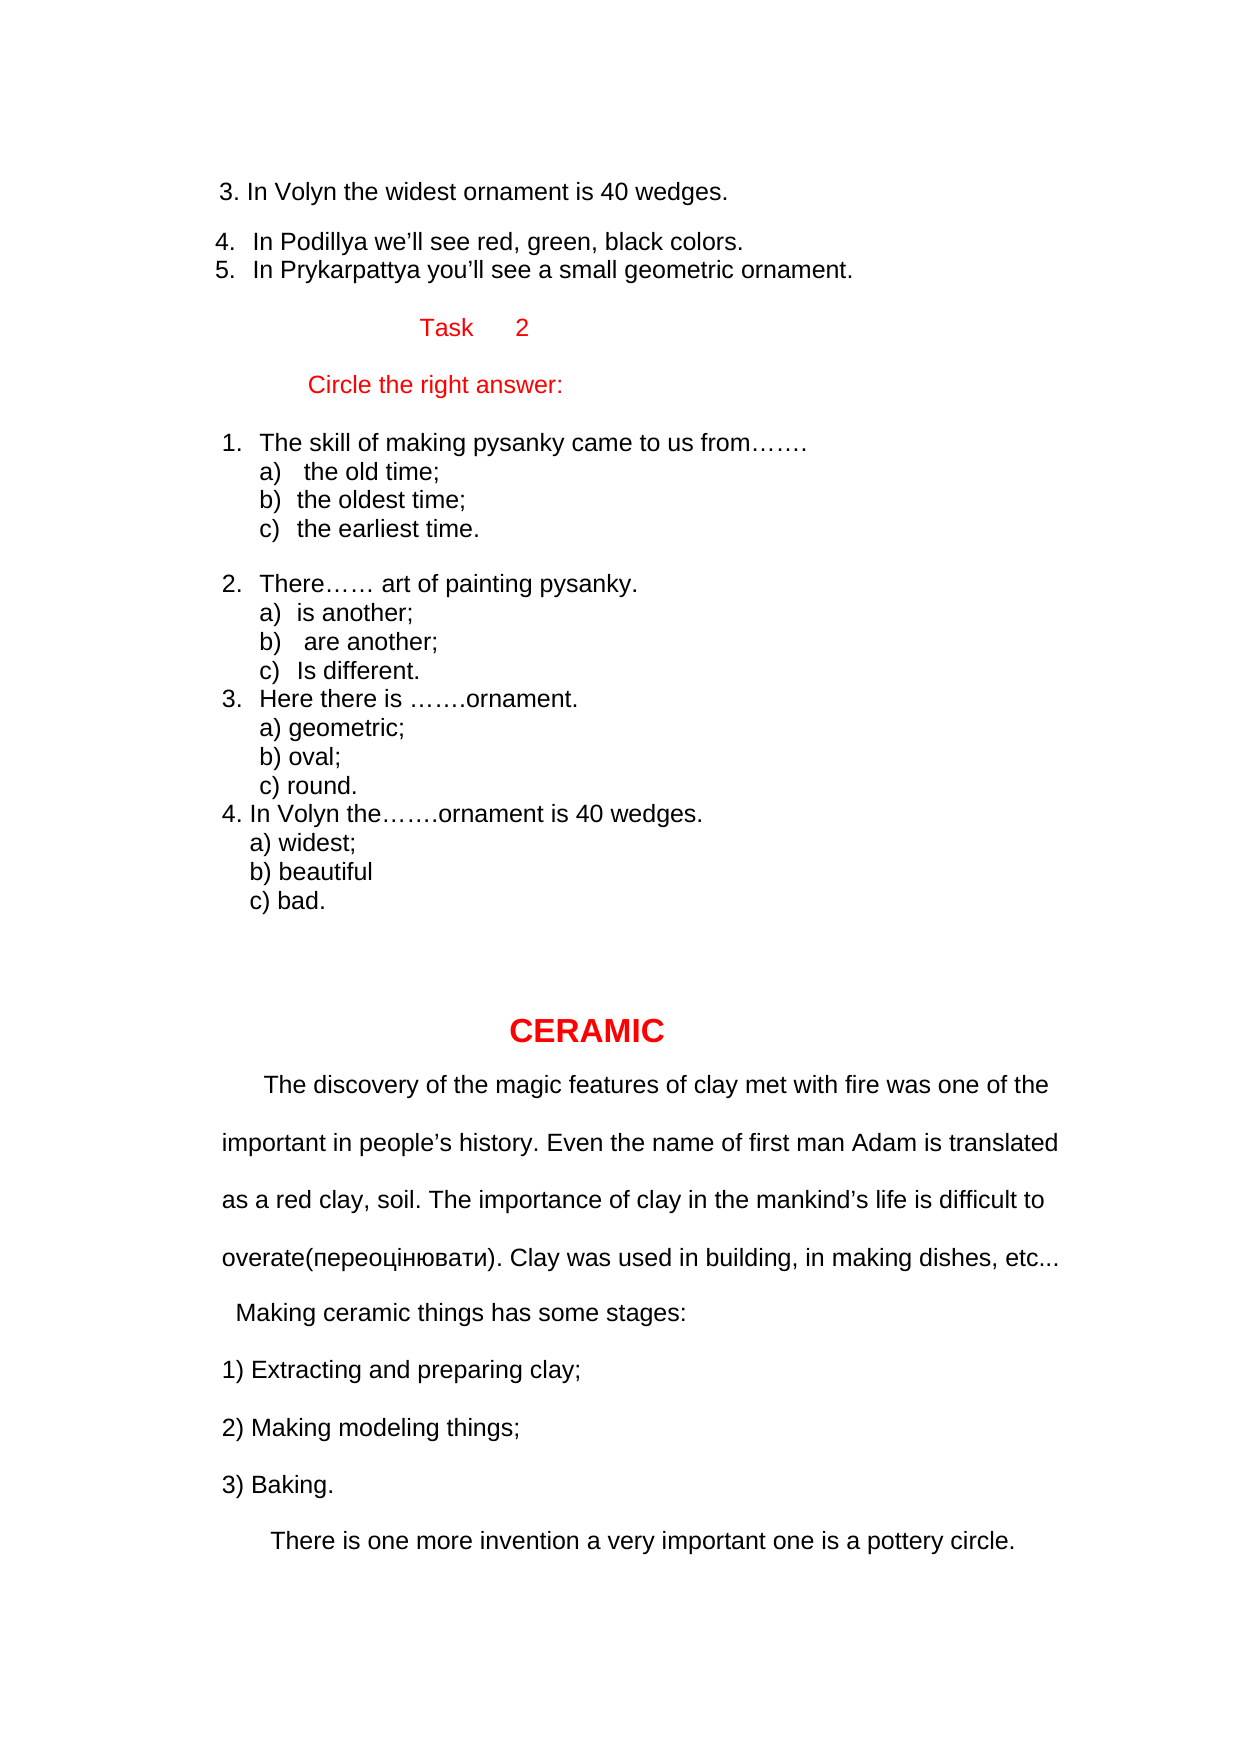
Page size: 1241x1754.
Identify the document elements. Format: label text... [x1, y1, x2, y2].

list c) bad. [222, 886, 1063, 914]
list the oldest time; [259, 486, 1063, 514]
list are another; [259, 627, 1063, 656]
list In Prykarpattya you’ll see a small geometric ornament. [215, 256, 1063, 284]
list There…… art of painting pysanky. [222, 569, 1063, 598]
list The skill of making pysanky came to us from……. [222, 428, 1063, 457]
list important in people’s history. Even the name of first man Adam is translated [222, 1128, 1063, 1157]
list 4. In Volyn the…….ornament is 40 wedges. [222, 799, 1063, 828]
list The discovery of the magic features of clay met with fire was one of the [222, 1070, 1063, 1099]
list 2) Making modeling things; [222, 1413, 1063, 1442]
list Circle the right answer: [252, 371, 1063, 399]
list overate(переоцінювати). Clay was used in building, in making dishes, etc... [222, 1243, 1063, 1272]
list Making ceramic things has some stages: [222, 1298, 1063, 1327]
list In Podillya we’ll see red, green, black colors. [215, 227, 1063, 256]
list a) geometric; [259, 713, 1063, 742]
list 1) Extracting and preparing clay; [222, 1356, 1063, 1384]
list the earliest time. [259, 514, 1063, 543]
list Here there is …….ornament. [222, 684, 1063, 713]
list b) beautiful [222, 857, 1063, 886]
list a) widest; [222, 828, 1063, 857]
list 3) Baking. [222, 1471, 1063, 1499]
list as a red clay, soil. The importance of clay in the mankind’s life is difficult to [222, 1185, 1063, 1214]
text CERAMIC [177, 1011, 1063, 1049]
list c) round. [259, 771, 1063, 799]
list There is one more invention a very important one is a pottery circle. [222, 1526, 1063, 1554]
list Task 2 [252, 313, 1063, 342]
list Is different. [259, 656, 1063, 684]
list b) oval; [259, 742, 1063, 771]
list the old time; [259, 457, 1063, 486]
list is another; [259, 598, 1063, 627]
text 3. In Volyn the widest ornament is 40 wedges. [177, 177, 1063, 206]
